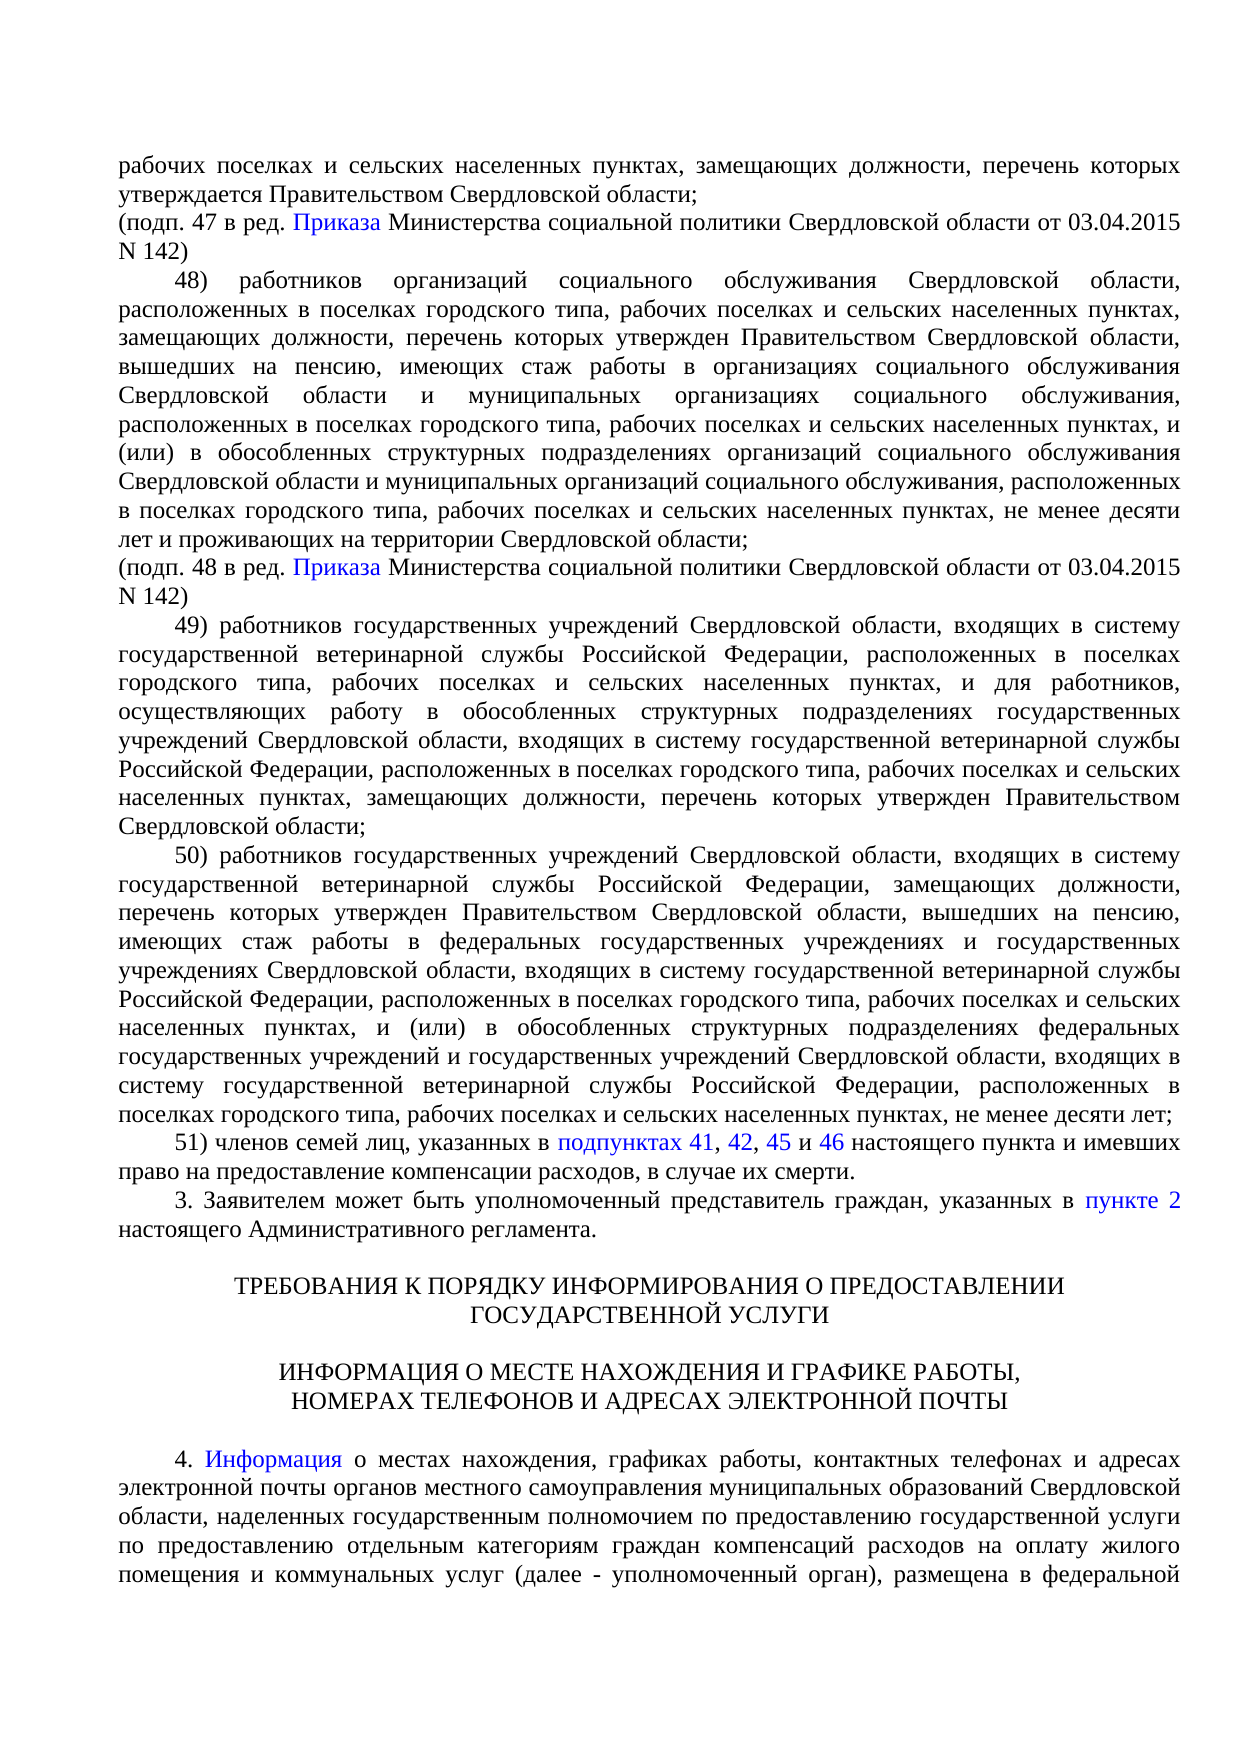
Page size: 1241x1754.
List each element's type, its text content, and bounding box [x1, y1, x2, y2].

text 50) работников государственных учреждений Свердловской области, входящих в систему государственной ветеринарной службы Российской Федерации, замещающих должности, перечень которых утвержден Правительством Свердловской области, вышедших на пенсию, имеющих стаж работы в федеральных государственных учреждениях и государственных учреждениях Свердловской области, входящих в систему государственной ветеринарной службы Российской Федерации, расположенных в поселках городского типа, рабочих поселках и сельских населенных пунктах, и (или) в обособленных структурных подразделениях федеральных государственных учреждений и государственных учреждений Свердловской области, входящих в систему государственной ветеринарной службы Российской Федерации, расположенных в поселках городского типа, рабочих поселках и сельских населенных пунктах, не менее десяти лет; [118, 840, 1181, 1127]
text НОМЕРАХ ТЕЛЕФОНОВ И АДРЕСАХ ЭЛЕКТРОННОЙ ПОЧТЫ [118, 1386, 1181, 1415]
text ГОСУДАРСТВЕННОЙ УСЛУГИ [118, 1300, 1181, 1329]
text ТРЕБОВАНИЯ К ПОРЯДКУ ИНФОРМИРОВАНИЯ О ПРЕДОСТАВЛЕНИИ [118, 1271, 1181, 1300]
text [118, 150, 1181, 207]
text (подп. 47 в ред. Приказа Министерства социальной политики Свердловской области от 03.04.2015 N 142) [118, 207, 1181, 265]
text 51) членов семей лиц, указанных в подпунктах 41, 42, 45 и 46 настоящего пункта и имевших право на предоставление компенсации расходов, в случае их смерти. [118, 1127, 1181, 1185]
text (подп. 48 в ред. Приказа Министерства социальной политики Свердловской области от 03.04.2015 N 142) [118, 552, 1181, 610]
text 3. Заявителем может быть уполномоченный представитель граждан, указанных в пункте 2 настоящего Административного регламента. [118, 1185, 1181, 1242]
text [118, 1444, 1181, 1587]
text ИНФОРМАЦИЯ О МЕСТЕ НАХОЖДЕНИЯ И ГРАФИКЕ РАБОТЫ, [118, 1357, 1181, 1386]
text 48) работников организаций социального обслуживания Свердловской области, расположенных в поселках городского типа, рабочих поселках и сельских населенных пунктах, замещающих должности, перечень которых утвержден Правительством Свердловской области, вышедших на пенсию, имеющих стаж работы в организациях социального обслуживания Свердловской области и муниципальных организациях социального обслуживания, расположенных в поселках городского типа, рабочих поселках и сельских населенных пунктах, и (или) в обособленных структурных подразделениях организаций социального обслуживания Свердловской области и муниципальных организаций социального обслуживания, расположенных в поселках городского типа, рабочих поселках и сельских населенных пунктах, не менее десяти лет и проживающих на территории Свердловской области; [118, 265, 1181, 552]
text 49) работников государственных учреждений Свердловской области, входящих в систему государственной ветеринарной службы Российской Федерации, расположенных в поселках городского типа, рабочих поселках и сельских населенных пунктах, и для работников, осуществляющих работу в обособленных структурных подразделениях государственных учреждений Свердловской области, входящих в систему государственной ветеринарной службы Российской Федерации, расположенных в поселках городского типа, рабочих поселках и сельских населенных пунктах, замещающих должности, перечень которых утвержден Правительством Свердловской области; [118, 610, 1181, 840]
